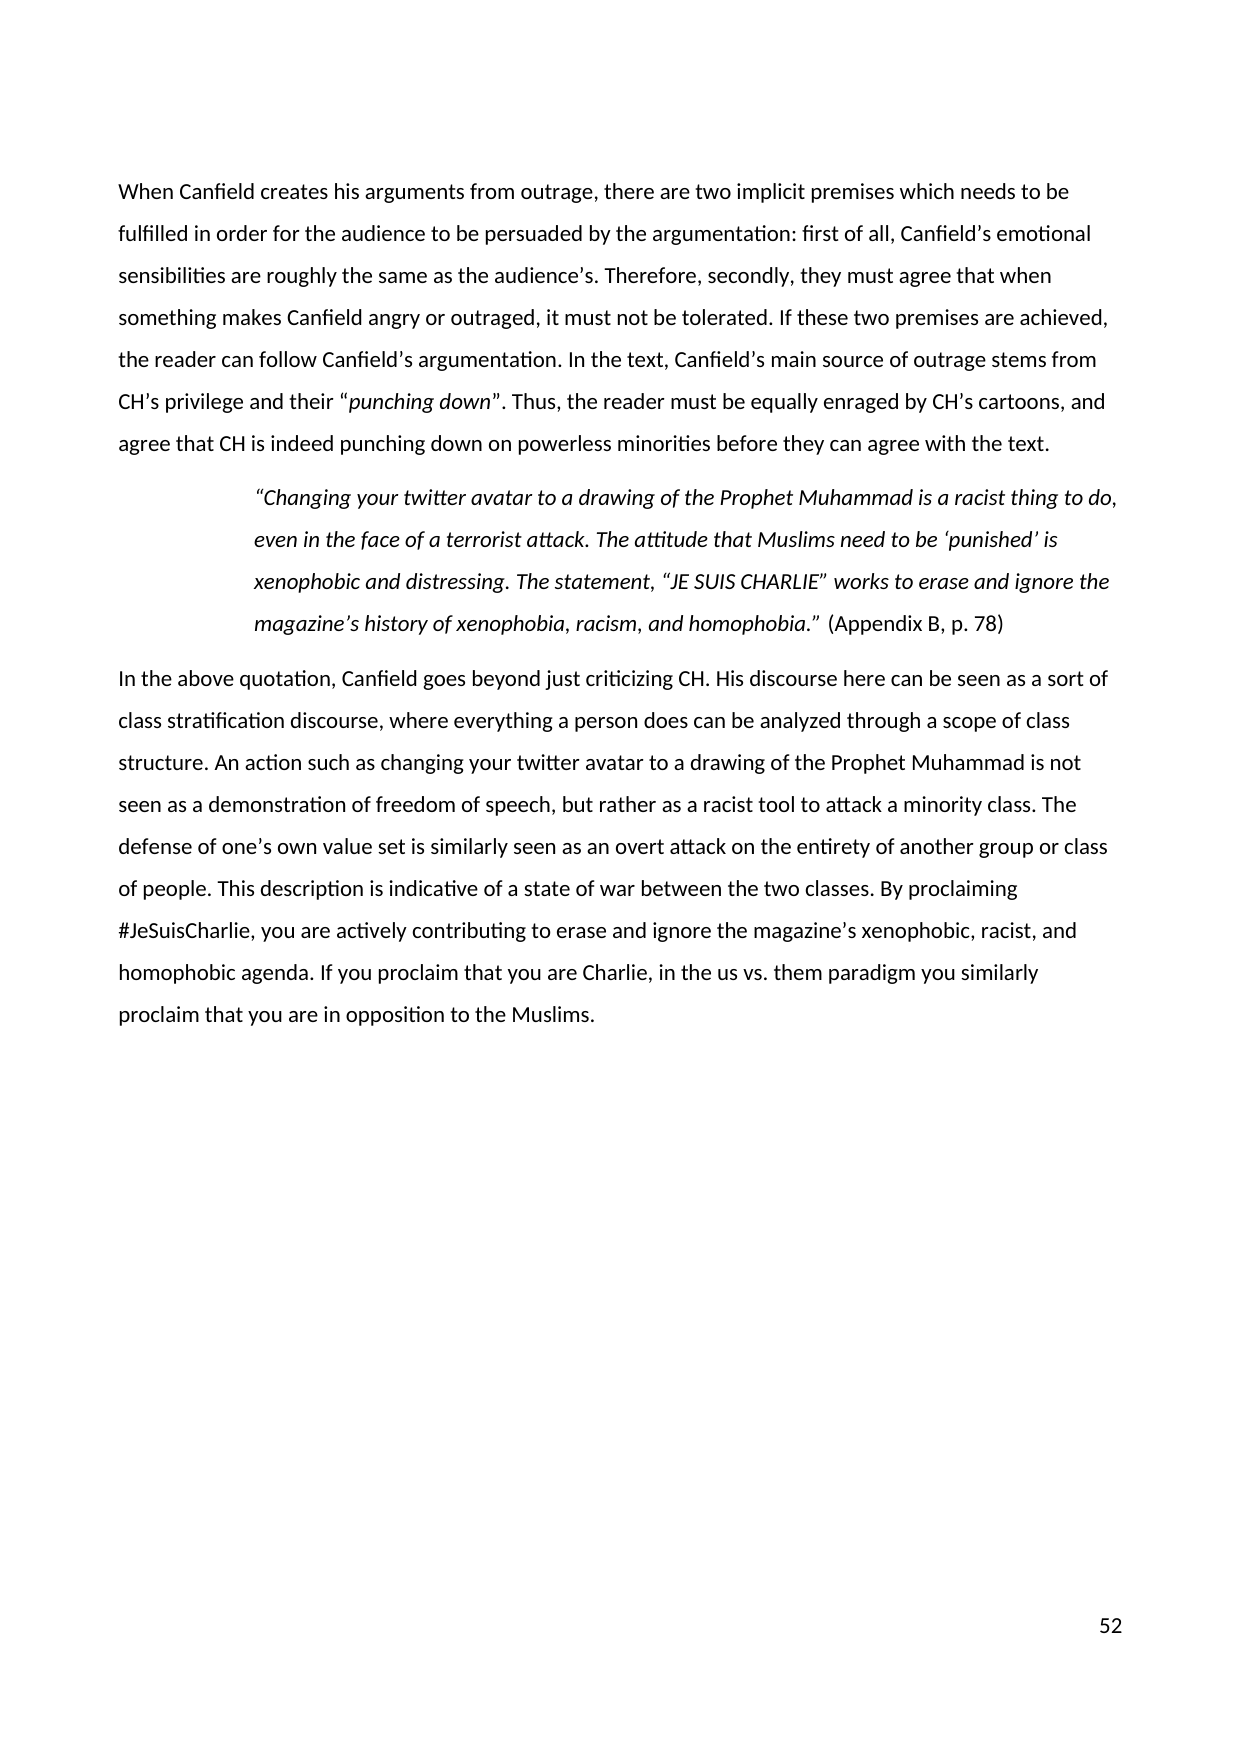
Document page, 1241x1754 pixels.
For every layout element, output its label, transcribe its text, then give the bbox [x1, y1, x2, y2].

text When Canfield creates his arguments from outrage, there are two implicit premises which needs to be fulfilled in order for the audience to be persuaded by the argumentation: first of all, Canfield’s emotional sensibilities are roughly the same as the audience’s. Therefore, secondly, they must agree that when something makes Canfield angry or outraged, it must not be tolerated. If these two premises are achieved, the reader can follow Canfield’s argumentation. In the text, Canfield’s main source of outrage stems from CH’s privilege and their “punching down”. Thus, the reader must be equally enraged by CH’s cartoons, and agree that CH is indeed punching down on powerless minorities before they can agree with the text. [118, 177, 1122, 457]
text “Changing your twitter avatar to a drawing of the Prophet Muhammad is a racist thing to do, even in the face of a terrorist attack. The attitude that Muslims need to be ‘punished’ is xenophobic and distressing. The statement, “JE SUIS CHARLIE” works to erase and ignore the magazine’s history of xenophobia, racism, and homophobia.” (Appendix B, p. 78) [254, 483, 1122, 637]
text In the above quotation, Canfield goes beyond just criticizing CH. His discourse here can be seen as a sort of class stratification discourse, where everything a person does can be analyzed through a scope of class structure. An action such as changing your twitter avatar to a drawing of the Prophet Muhammad is not seen as a demonstration of freedom of speech, but rather as a racist tool to attack a minority class. The defense of one’s own value set is similarly seen as an overt attack on the entirety of another group or class of people. This description is indicative of a state of war between the two classes. By proclaiming #JeSuisCharlie, you are actively contributing to erase and ignore the magazine’s xenophobic, racist, and homophobic agenda. If you proclaim that you are Charlie, in the us vs. them paradigm you similarly proclaim that you are in opposition to the Muslims. [118, 664, 1122, 1028]
